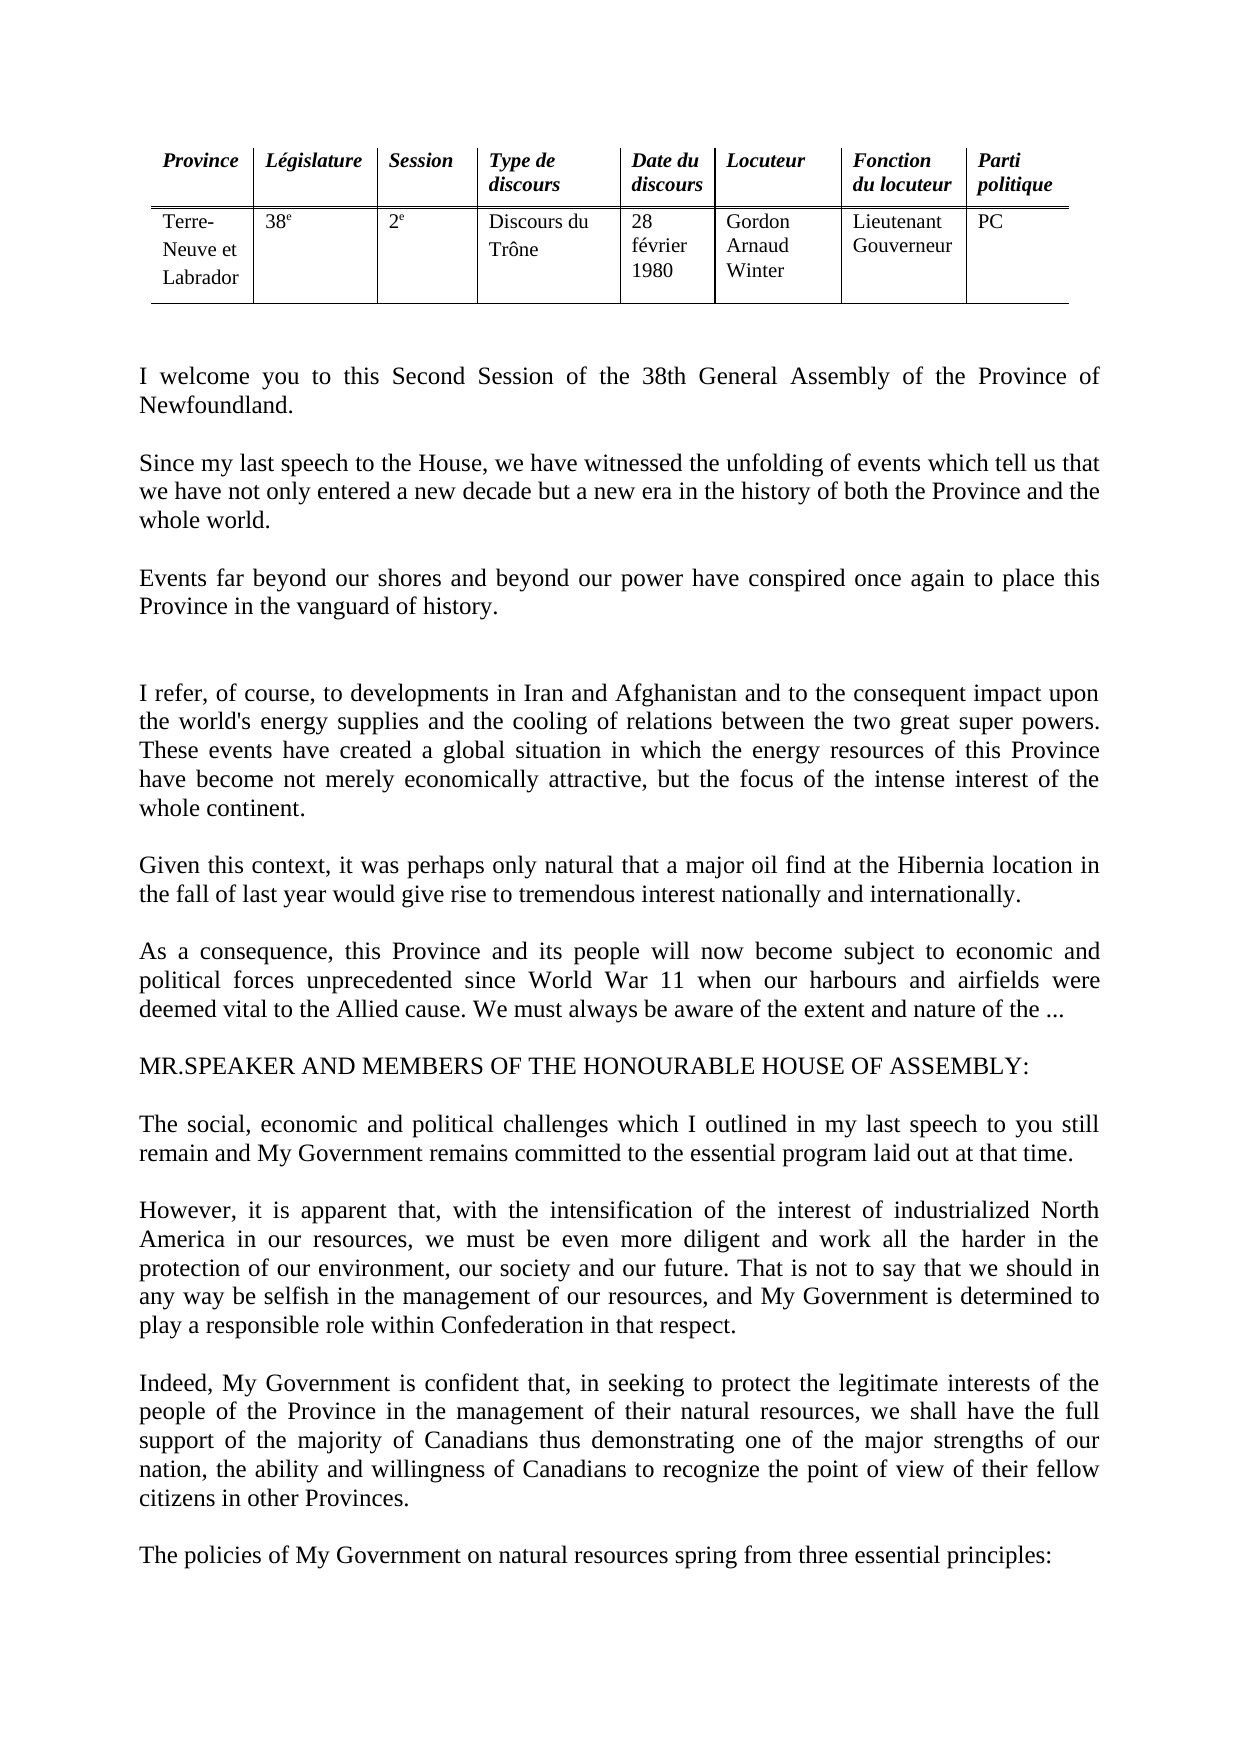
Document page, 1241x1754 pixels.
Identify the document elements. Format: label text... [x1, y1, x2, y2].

text Since my last speech to the House, we have witnessed the unfolding of events which tell us that we have not only entered a new decade but a new era in the history of both the Province and the whole world. [139, 448, 1101, 534]
table_cell 38e [254, 209, 377, 303]
table_cell Terre- Neuve et Labrador [151, 209, 253, 303]
text Indeed, My Government is confident that, in seeking to protect the legitimate interests of the people of the Province in the management of their natural resources, we shall have the full support of the majority of Canadians thus demonstrating one of the major strengths of our nation, the ability and willingness of Canadians to recognize the point of view of their fellow citizens in other Provinces. [139, 1368, 1101, 1511]
text As a consequence, this Province and its people will now become subject to economic and political forces unprecedented since World War 11 when our harbours and airfields were deemed vital to the Allied cause. We must always be aware of the extent and nature of the ... [139, 936, 1101, 1023]
table_header Type de discours [478, 148, 620, 206]
text I refer, of course, to developments in Iran and Afghanistan and to the consequent impact upon the world's energy supplies and the cooling of relations between the two great super powers. These events have created a global situation in which the energy resources of this Province have become not merely economically attractive, but the focus of the intense interest of the whole continent. [139, 678, 1101, 821]
table_cell Gordon Arnaud Winter [716, 209, 841, 303]
text I welcome you to this Second Session of the 38th General Assembly of the Province of Newfoundland. [139, 361, 1101, 419]
table_header Fonction du locuteur [842, 148, 966, 206]
text Given this context, it was perhaps only natural that a major oil find at the Hibernia location in the fall of last year would give rise to tremendous interest nationally and internationally. [139, 850, 1101, 908]
table_header Province [151, 148, 253, 206]
text The social, economic and political challenges which I outlined in my last speech to you still remain and My Government remains committed to the essential program laid out at that time. [139, 1109, 1101, 1166]
table_cell Lieutenant Gouverneur [842, 209, 966, 303]
table_header Session [378, 148, 477, 206]
table_header Législature [254, 148, 377, 206]
text Events far beyond our shores and beyond our power have conspired once again to place this Province in the vanguard of history. [139, 563, 1101, 620]
table_cell 2e [378, 209, 477, 303]
table_cell Discours du Trône [478, 209, 620, 303]
table_header Date du discours [621, 148, 714, 206]
table_cell 28 février 1980 [621, 209, 714, 303]
text The policies of My Government on natural resources spring from three essential principles: [139, 1540, 1101, 1569]
table_cell PC [967, 209, 1069, 303]
table_header Locuteur [716, 148, 841, 206]
text MR.SPEAKER AND MEMBERS OF THE HONOURABLE HOUSE OF ASSEMBLY: [139, 1051, 1101, 1080]
table_header Parti politique [967, 148, 1069, 206]
text However, it is apparent that, with the intensification of the interest of industrialized North America in our resources, we must be even more diligent and work all the harder in the protection of our environment, our society and our future. That is not to say that we should in any way be selfish in the management of our resources, and My Government is determined to play a responsible role within Confederation in that respect. [139, 1195, 1101, 1339]
